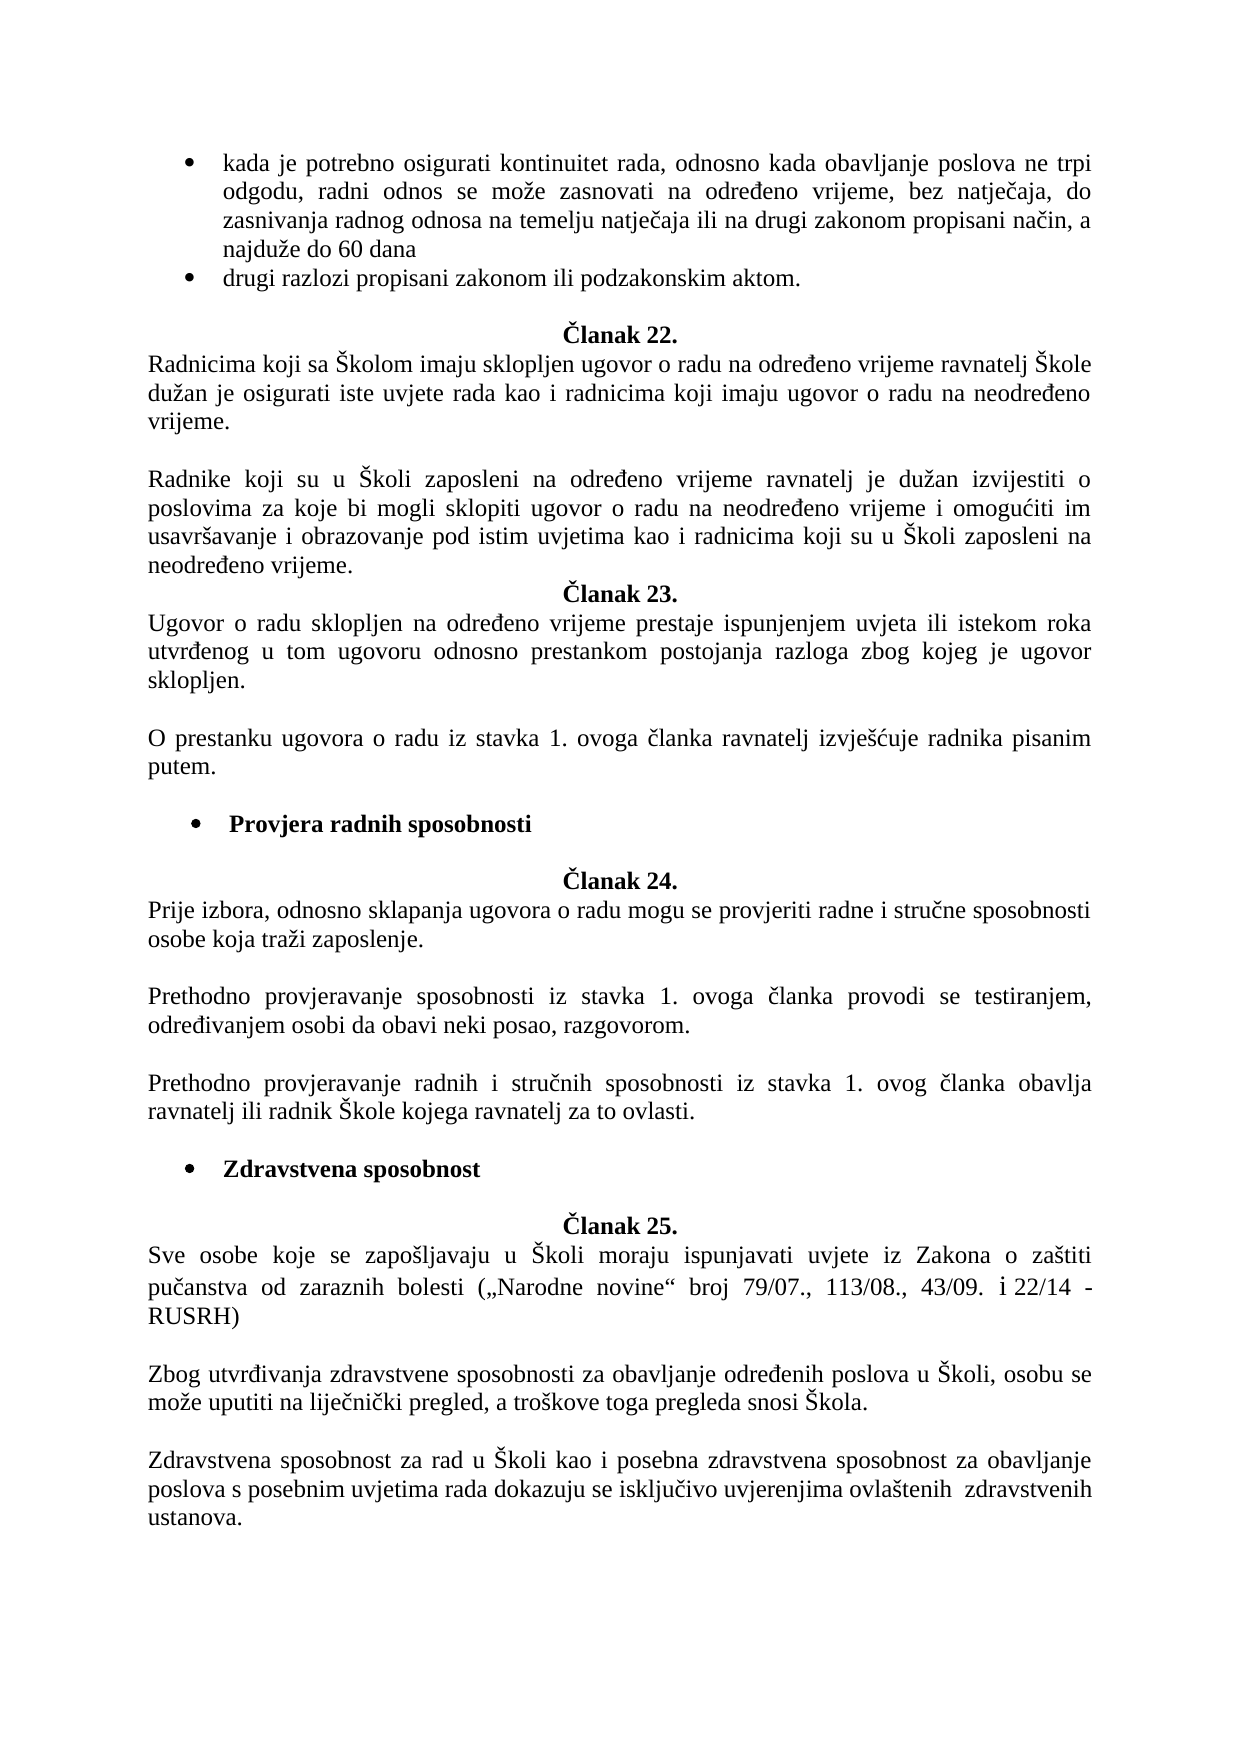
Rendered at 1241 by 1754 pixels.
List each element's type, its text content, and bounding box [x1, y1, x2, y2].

text Zdravstvena sposobnost za rad u Školi kao i posebna zdravstvena sposobnost za obavljanje poslova s posebnim uvjetima rada dokazuju se isključivo uvjerenjima ovlaštenih zdravstvenih ustanova. [148, 1445, 1093, 1531]
text Radnike koji su u Školi zaposleni na određeno vrijeme ravnatelj je dužan izvijestiti o poslovima za koje bi mogli sklopiti ugovor o radu na neodređeno vrijeme i omogućiti im usavršavanje i obrazovanje pod istim uvjetima kao i radnicima koji su u Školi zaposleni na neodređeno vrijeme. [148, 464, 1093, 579]
text Članak 24. [148, 866, 1093, 895]
text Prethodno provjeravanje radnih i stručnih sposobnosti iz stavka 1. ovog članka obavlja ravnatelj ili radnik Škole kojega ravnatelj za to ovlasti. [148, 1068, 1093, 1125]
text Zbog utvrđivanja zdravstvene sposobnosti za obavljanje određenih poslova u Školi, osobu se može uputiti na liječnički pregled, a troškove toga pregleda snosi Škola. [148, 1359, 1093, 1416]
text Članak 22. [148, 320, 1093, 349]
text Članak 23. [148, 579, 1093, 608]
text Prije izbora, odnosno sklapanja ugovora o radu mogu se provjeriti radne i stručne sposobnosti osobe koja traži zaposlenje. [148, 895, 1093, 953]
list drugi razlozi propisani zakonom ili podzakonskim aktom. [185, 263, 1093, 291]
text Radnicima koji sa Školom imaju sklopljen ugovor o radu na određeno vrijeme ravnatelj Škole dužan je osigurati iste uvjete rada kao i radnicima koji imaju ugovor o radu na neodređeno vrijeme. [148, 349, 1093, 435]
text Prethodno provjeravanje sposobnosti iz stavka 1. ovoga članka provodi se testiranjem, određivanjem osobi da obavi neki posao, razgovorom. [148, 981, 1093, 1039]
list Zdravstvena sposobnost [185, 1154, 1093, 1183]
text Sve osobe koje se zapošljavaju u Školi moraju ispunjavati uvjete iz Zakona o zaštiti pučanstva od zaraznih bolesti („Narodne novine“ broj 79/07., 113/08., 43/09. i 22/14 - RUSRH) [148, 1240, 1093, 1330]
list kada je potrebno osigurati kontinuitet rada, odnosno kada obavljanje poslova ne trpi odgodu, radni odnos se može zasnovati na određeno vrijeme, bez natječaja, do zasnivanja radnog odnosa na temelju natječaja ili na drugi zakonom propisani način, a najduže do 60 dana [185, 148, 1093, 263]
text Članak 25. [148, 1211, 1093, 1240]
list Provjera radnih sposobnosti [191, 809, 1093, 838]
text O prestanku ugovora o radu iz stavka 1. ovoga članka ravnatelj izvješćuje radnika pisanim putem. [148, 723, 1093, 780]
text Ugovor o radu sklopljen na određeno vrijeme prestaje ispunjenjem uvjeta ili istekom roka utvrđenog u tom ugovoru odnosno prestankom postojanja razloga zbog kojeg je ugovor sklopljen. [148, 608, 1093, 694]
